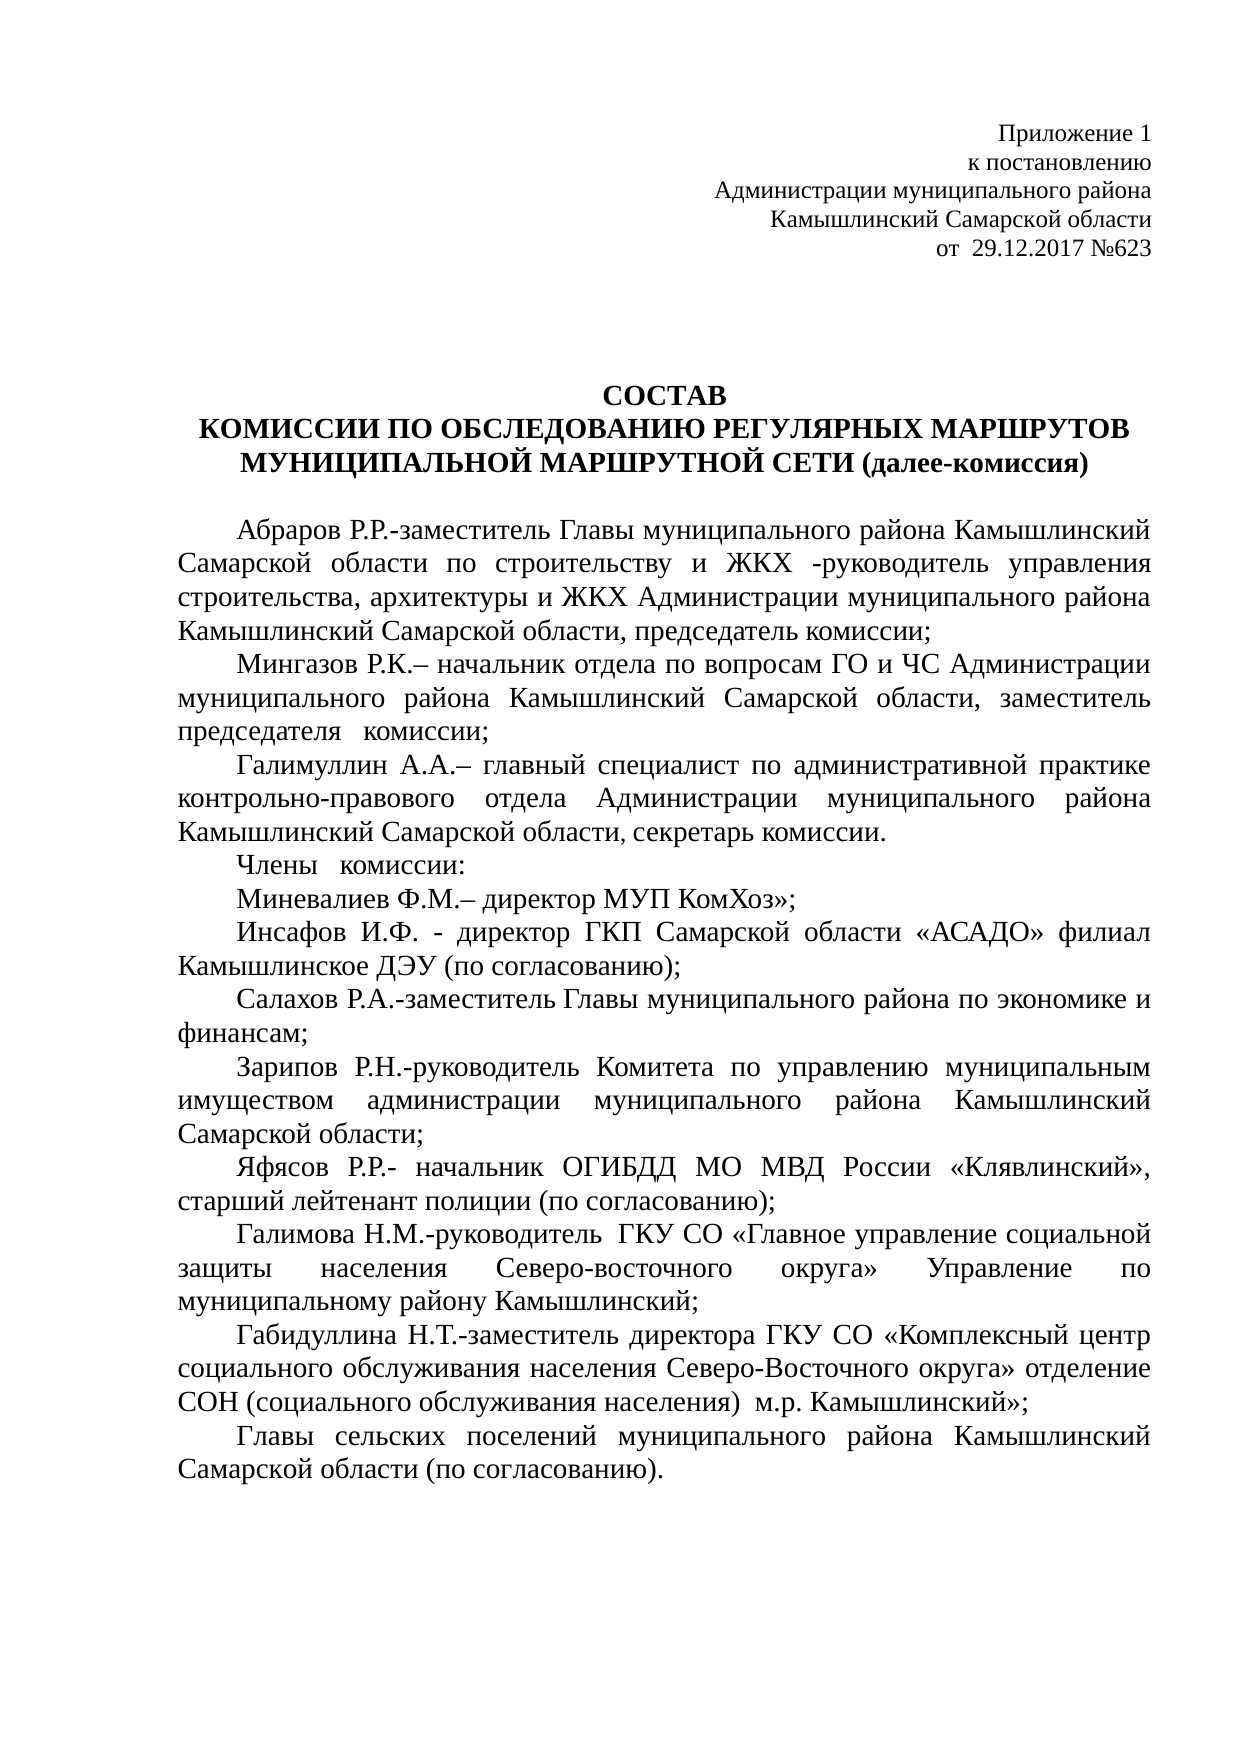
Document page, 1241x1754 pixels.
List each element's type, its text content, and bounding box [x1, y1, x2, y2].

text Салахов Р.А.-заместитель Главы муниципального района по экономике и финансам; [177, 982, 1152, 1049]
text Миневалиев Ф.М.– директор МУП КомХоз»; [177, 881, 1152, 914]
text Главы сельских поселений муниципального района Камышлинский Самарской области (по согласованию). [177, 1418, 1152, 1485]
text Абраров Р.Р.-заместитель Главы муниципального района Камышлинский Самарской области по строительству и ЖКХ -руководитель управления строительства, архитектуры и ЖКХ Администрации муниципального района Камышлинский Самарской области, председатель комиссии; [177, 512, 1152, 646]
text Галимуллин А.А.– главный специалист по административной практике контрольно-правового отдела Администрации муниципального района Камышлинский Самарской области, секретарь комиссии. [177, 747, 1152, 847]
text Зарипов Р.Н.-руководитель Комитета по управлению муниципальным имуществом администрации муниципального района Камышлинский Самарской области; [177, 1049, 1152, 1149]
text Яфясов Р.Р.- начальник ОГИБДД МО МВД России «Клявлинский», старший лейтенант полиции (по согласованию); [177, 1149, 1152, 1216]
text к постановлению [177, 147, 1152, 176]
text Галимова Н.М.-руководитель ГКУ СО «Главное управление социальной защиты населения Северо-восточного округа» Управление по муниципальному району Камышлинский; [177, 1216, 1152, 1317]
text Члены комиссии: [177, 847, 1152, 881]
text Администрации муниципального района [177, 176, 1152, 204]
text КОМИССИИ ПО ОБСЛЕДОВАНИЮ РЕГУЛЯРНЫХ МАРШРУТОВ МУНИЦИПАЛЬНОЙ МАРШРУТНОЙ СЕТИ (далее-комиссия) [177, 411, 1152, 478]
text Мингазов Р.К.– начальник отдела по вопросам ГО и ЧС Администрации муниципального района Камышлинский Самарской области, заместитель председателя комиссии; [177, 646, 1152, 747]
text Габидуллина Н.Т.-заместитель директора ГКУ СО «Комплексный центр социального обслуживания населения Северо-Восточного округа» отделение СОН (социального обслуживания населения) м.р. Камышлинский»; [177, 1317, 1152, 1418]
text Инсафов И.Ф. - директор ГКП Самарской области «АСАДО» филиал Камышлинское ДЭУ (по согласованию); [177, 914, 1152, 982]
text от 29.12.2017 №623 [177, 233, 1152, 262]
text СОСТАВ [177, 378, 1152, 411]
text Камышлинский Самарской области [177, 204, 1152, 233]
text Приложение 1 [177, 118, 1152, 147]
